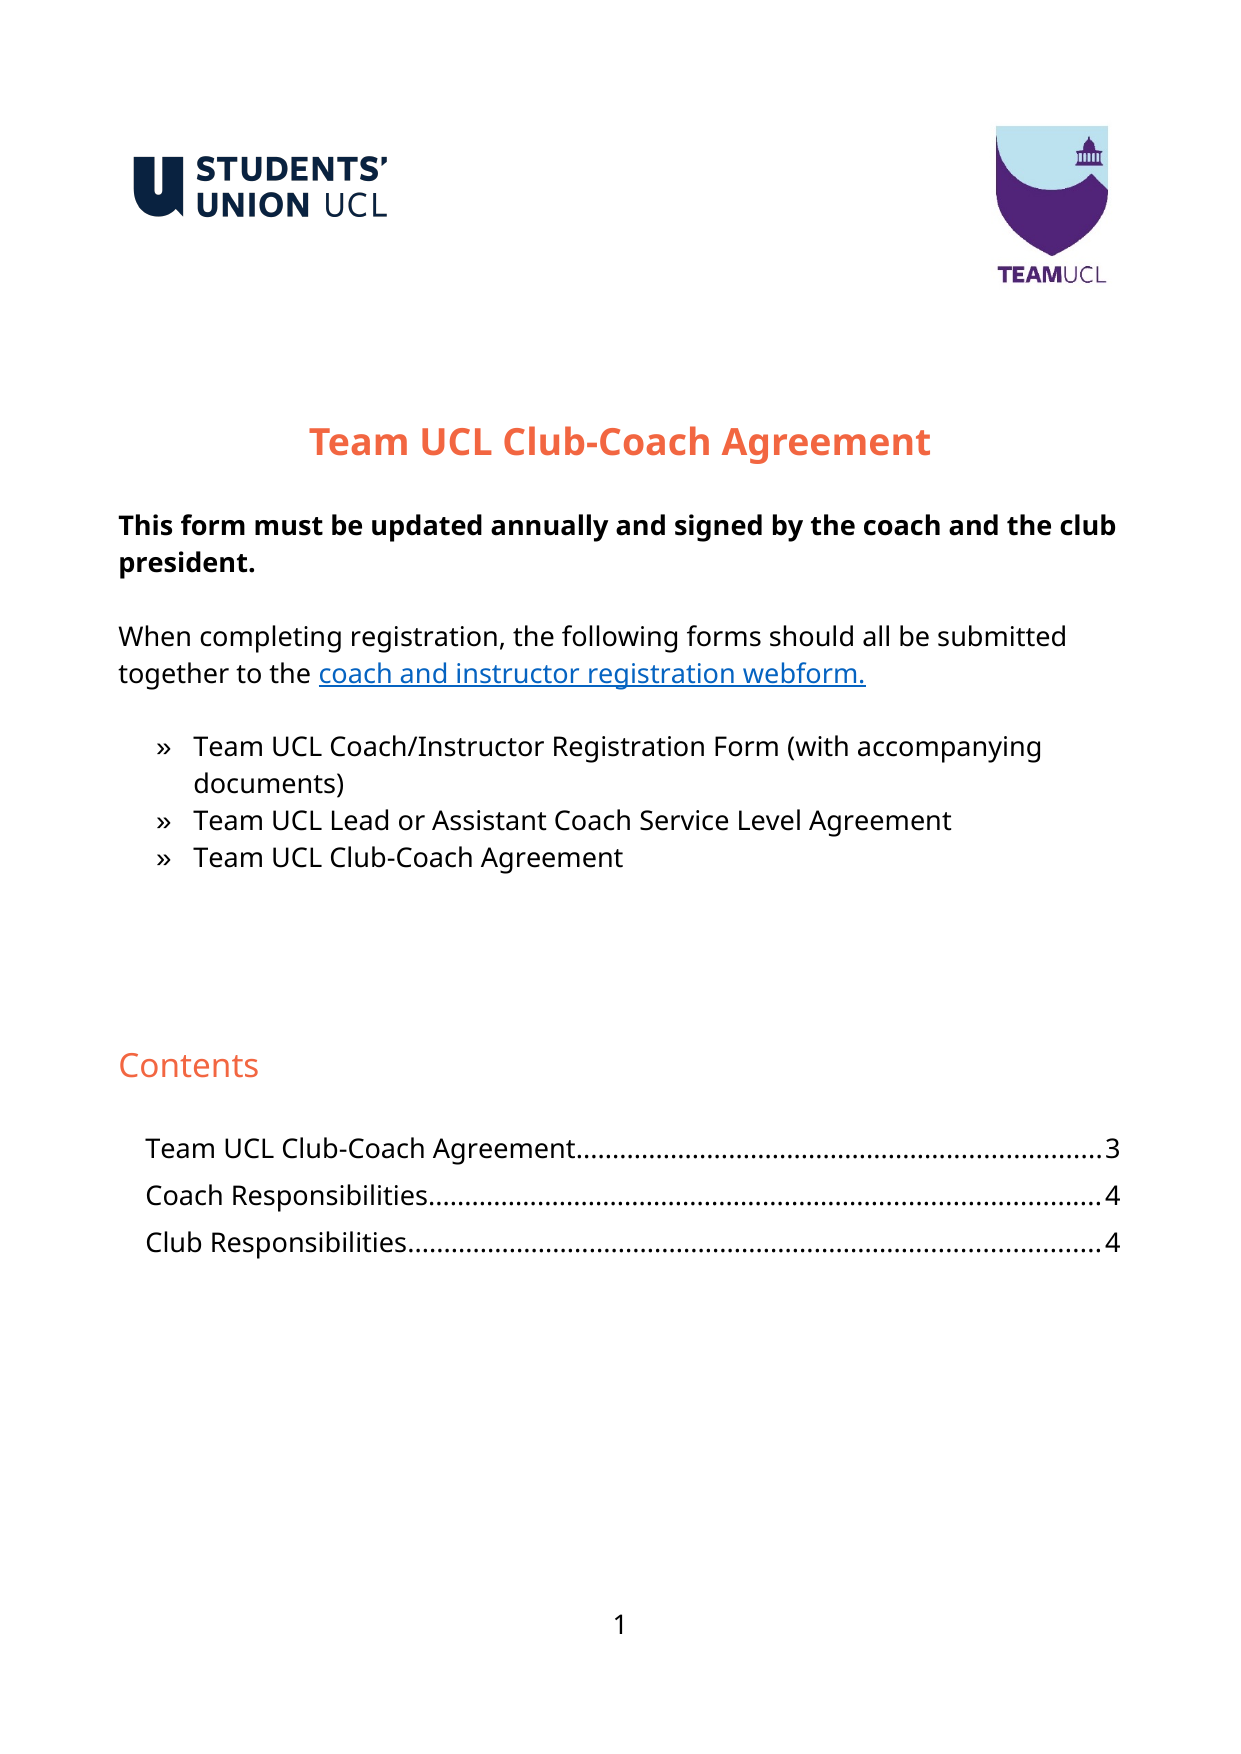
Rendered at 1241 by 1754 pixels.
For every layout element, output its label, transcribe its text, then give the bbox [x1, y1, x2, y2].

subtitle Team UCL Coach/Instructor Registration Form (with accompanying documents) [156, 728, 1122, 802]
subtitle When completing registration, the following forms should all be submitted together to the coach and instructor registration webform. [118, 617, 1122, 691]
subtitle Team UCL Club-Coach Agreement [118, 415, 1122, 466]
picture [118, 128, 404, 245]
picture [980, 103, 1123, 305]
subtitle This form must be updated annually and signed by the coach and the club president. [118, 507, 1122, 580]
subtitle Team UCL Club-Coach Agreement [156, 839, 1122, 876]
subtitle Team UCL Lead or Assistant Coach Service Level Agreement [156, 802, 1122, 839]
